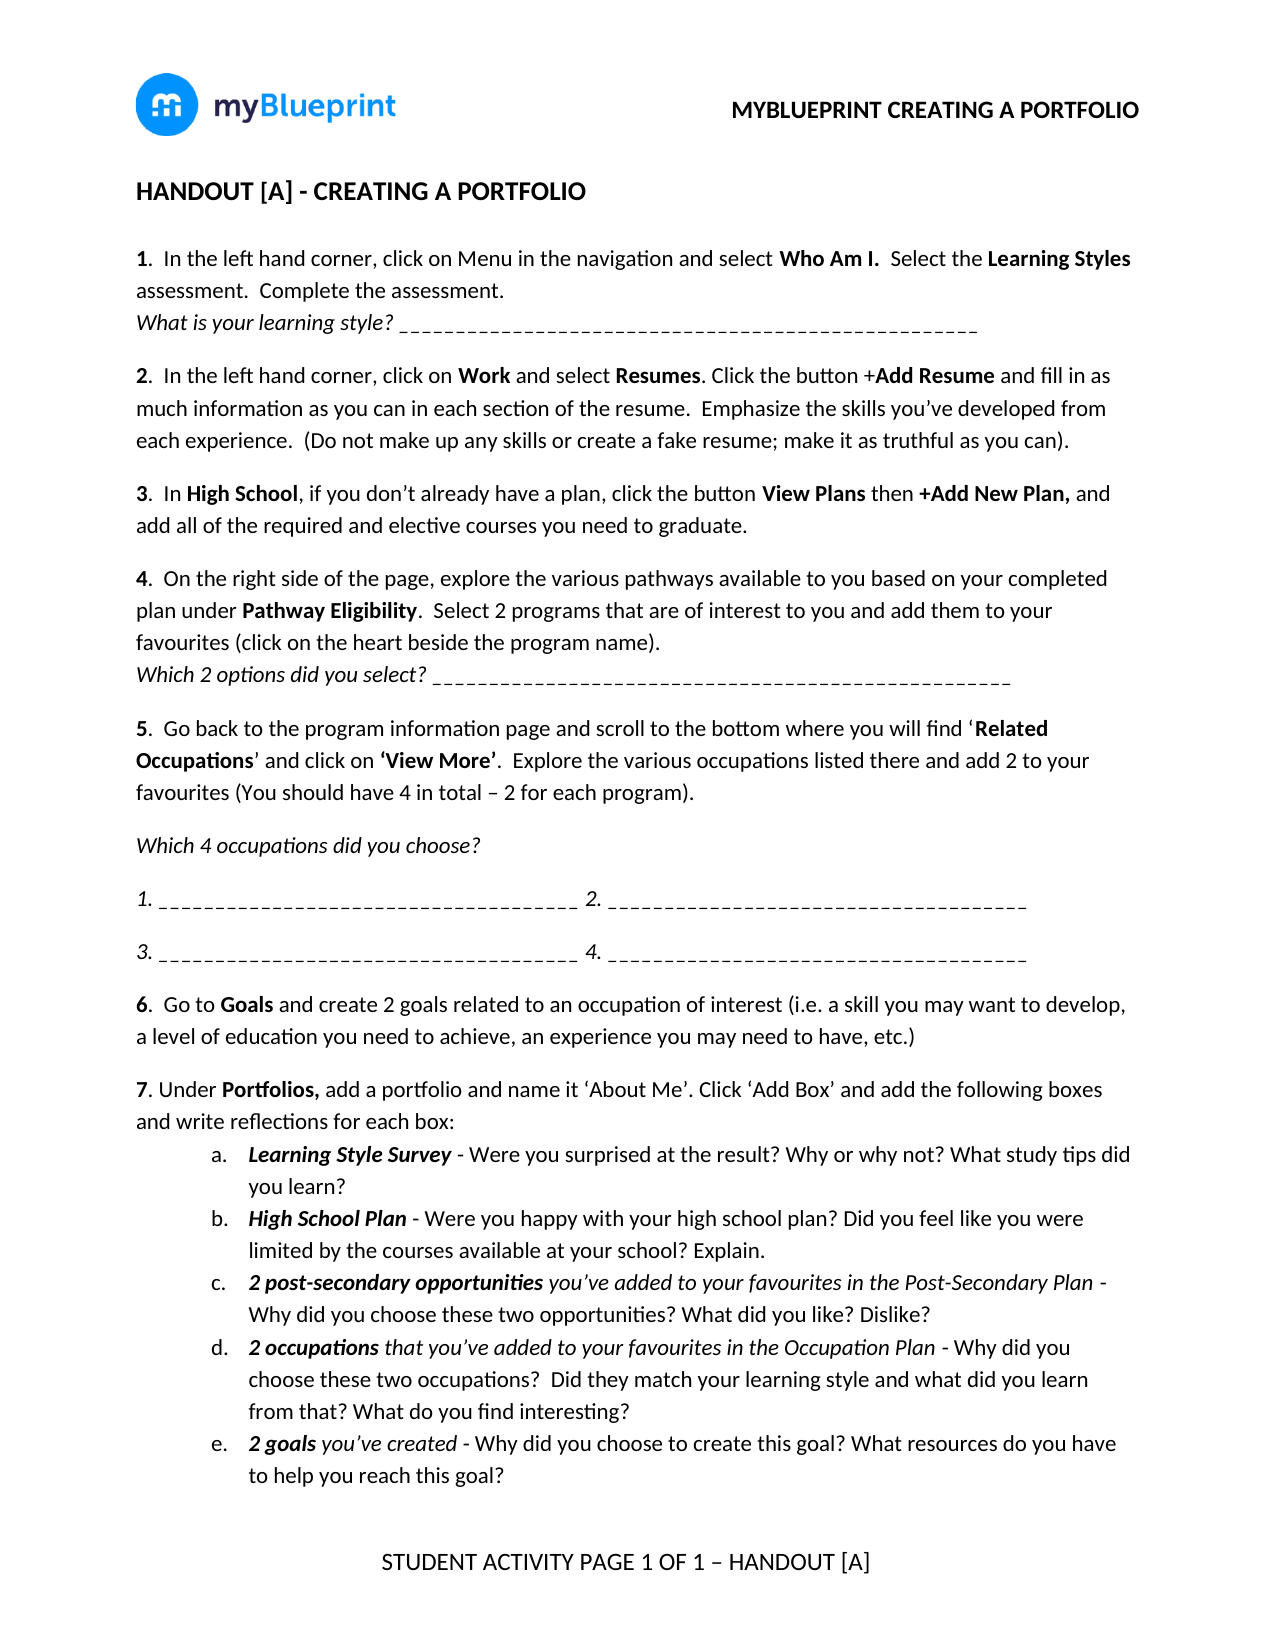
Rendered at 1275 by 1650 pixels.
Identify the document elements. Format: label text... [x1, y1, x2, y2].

text 1. In the left hand corner, click on Menu in the navigation and select Who Am I. Select the Learning Styles assessment. Complete the assessment. [136, 244, 1139, 304]
text Which 2 options did you select? ___________________________________________________ [136, 661, 1139, 689]
text Which 4 occupations did you choose? [136, 831, 1139, 859]
text 1. _____________________________________ 2. _____________________________________ [136, 884, 1139, 912]
list Learning Style Survey - Were you surprised at the result? Why or why not? What study tips did you learn? [211, 1140, 1139, 1200]
text 7. Under Portfolios, add a portfolio and name it ‘About Me’. Click ‘Add Box’ and add the following boxes and write reflections for each box: [136, 1075, 1139, 1136]
text 2. In the left hand corner, click on Work and select Resumes. Click the button +Add Resume and fill in as much information as you can in each section of the resume. Emphasize the skills you’ve developed from each experience. (Do not make up any skills or create a fake resume; make it as truthful as you can). [136, 361, 1139, 454]
list 2 goals you’ve created - Why did you choose to create this goal? What resources do you have to help you reach this goal? [211, 1429, 1139, 1489]
list High School Plan - Were you happy with your high school plan? Did you feel like you were limited by the courses available at your school? Explain. [211, 1204, 1139, 1264]
text HANDOUT [A] - CREATING A PORTFOLIO [136, 174, 1139, 207]
text 5. Go back to the program information page and scroll to the bottom where you will find ‘Related Occupations’ and click on ‘View More’. Explore the various occupations listed there and add 2 to your favourites (You should have 4 in total – 2 for each program). [136, 714, 1139, 806]
picture [135, 73, 396, 136]
list 2 occupations that you’ve added to your favourites in the Occupation Plan - Why did you choose these two occupations? Did they match your learning style and what did you learn from that? What do you find interesting? [211, 1333, 1139, 1425]
text 6. Go to Goals and create 2 goals related to an occupation of interest (i.e. a skill you may want to develop, a level of education you need to achieve, an experience you may need to have, etc.) [136, 990, 1139, 1050]
list 2 post-secondary opportunities you’ve added to your favourites in the Post-Secondary Plan - Why did you choose these two opportunities? What did you like? Dislike? [211, 1268, 1139, 1329]
text 3. In High School, if you don’t already have a plan, click the button View Plans then +Add New Plan, and add all of the required and elective courses you need to graduate. [136, 479, 1139, 539]
text 4. On the right side of the page, explore the various pathways available to you based on your completed plan under Pathway Eligibility. Select 2 programs that are of interest to you and add them to your favourites (click on the heart beside the program name). [136, 564, 1139, 656]
text What is your learning style? ___________________________________________________ [136, 308, 1139, 336]
text 3. _____________________________________ 4. _____________________________________ [136, 937, 1139, 965]
